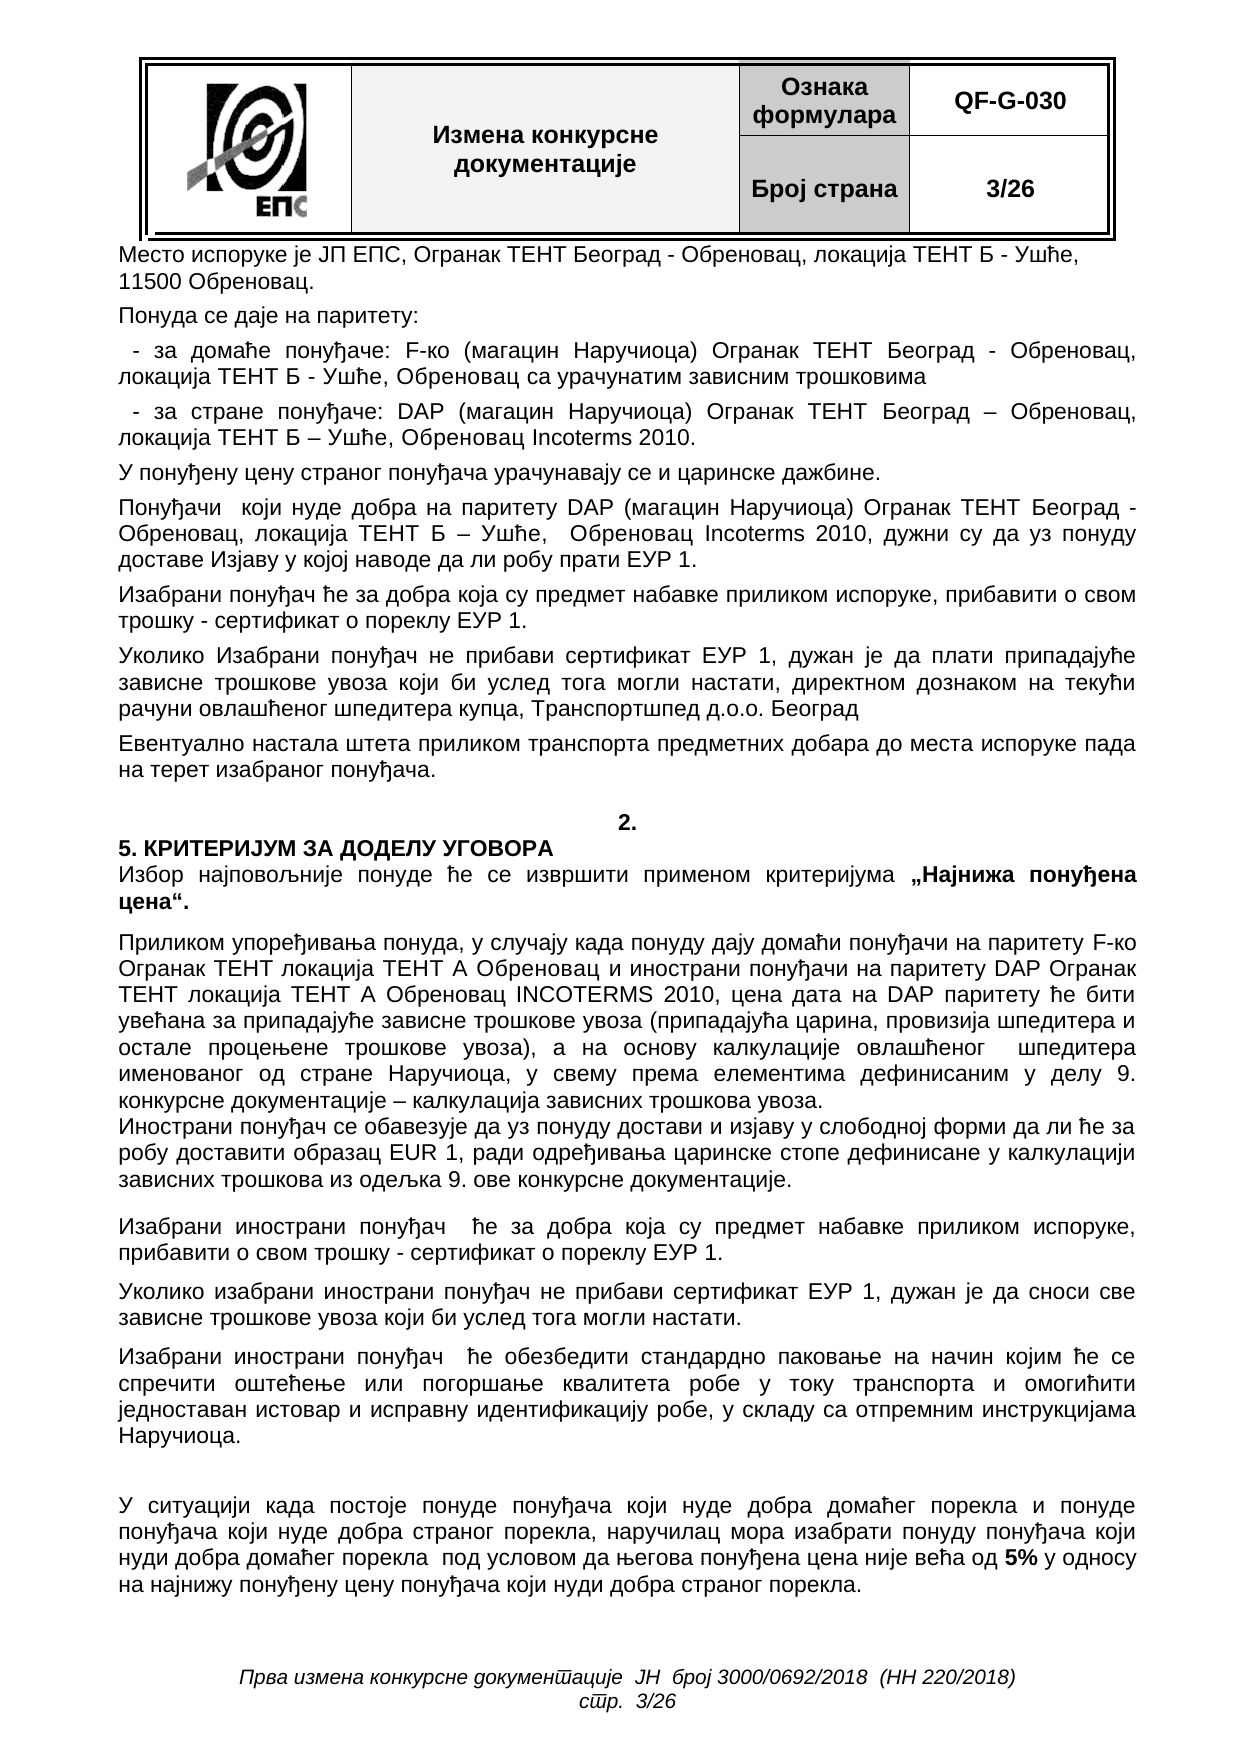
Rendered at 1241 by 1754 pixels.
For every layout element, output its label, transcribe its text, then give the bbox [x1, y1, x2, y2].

text Изабрани инострани понуђач ће обезбедити стандардно паковање на начин којим ће се спречити оштећење или погоршање квалитета робе у току транспорта и омогићити једноставан истовар и исправну идентификацију робе, у складу са отпремним инструкцијама Наручиоца. [118, 1343, 1137, 1449]
text Изабрани понуђач ће за добра која су предмет набавке приликом испоруке, прибавити о свом трошку - сертификат о пореклу ЕУР 1. [118, 581, 1137, 634]
text - за стране понуђаче: DAP (магацин Наручиоца) Огранак ТЕНТ Београд – Обреновац, локација ТЕНТ Б – Ушће, Обреновац Incoterms 2010. [118, 398, 1137, 451]
text У понуђену цену страног понуђача урачунавају се и царинске дажбине. [118, 459, 1137, 485]
text Понуда се даје на паритету: [118, 302, 1137, 329]
text 2. [118, 809, 1137, 835]
text 5. КРИТЕРИЈУМ ЗА ДОДЕЛУ УГОВОРА [118, 835, 1137, 861]
text - за домаће понуђаче: F-ко (магацин Наручиоца) Огранак ТЕНТ Београд - Обреновац, локација ТЕНТ Б - Ушће, Обреновац са урачунатим зависним трошковима [118, 337, 1137, 390]
text Изабрани инострани понуђач ће за добра која су предмет набавке приликом испоруке, прибавити о свом трошку - сертификат о пореклу ЕУР 1. [118, 1213, 1137, 1266]
text Уколико Изабрани понуђач не прибави сертификат ЕУР 1, дужан је да плати припадајуће зависне трошкове увоза који би услед тога могли настати, директном дознаком на текући рачуни овлашћеног шпедитера купца, Транспортшпед д.о.о. Београд [118, 642, 1137, 721]
text Приликом упоређивања понуда, у случају када понуду дају домаћи понуђачи на паритету F-ко Огранак ТЕНТ локација ТЕНТ А Обреновац и инострани понуђачи на паритету DAP Огранак ТЕНТ локација ТЕНТ А Обреновац INCOTERMS 2010, цена дата на DАР паритету ће бити увећана за припадајуће зависне трошкове увоза (припадајућа царина, провизија шпедитера и остале процењене трошкове увоза), а на основу калкулације овлашћеног шпедитера именованог од стране Наручиоца, у свему према елементима дефинисаним у делу 9. конкурсне документације – калкулација зависних трошкова увоза. [118, 928, 1137, 1113]
text Уколико изабрани инострани понуђач не прибави сертификат ЕУР 1, дужан је да сноси све зависне трошкове увоза који би услед тога могли настати. [118, 1278, 1137, 1331]
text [118, 1492, 1137, 1597]
text Понуђачи који нуде добра на паритету DAP (магацин Наручиоца) Огранак ТЕНТ Београд - Обреновац, локација ТЕНТ Б – Ушће, Обреновац Incoterms 2010, дужни су да уз понуду доставе Изјаву у којој наводе да ли робу прати ЕУР 1. [118, 494, 1137, 573]
text Избор најповољније понуде ће се извршити применом критеријума „Најнижа понуђена цена“. [118, 861, 1137, 914]
list Инострани понуђач се обавезује да уз понуду достави и изјаву у слободној форми да ли ће за робу доставити образац EUR 1, ради одређивања царинске стопе дефинисане у калкулацији зависних трошкова из одељка 9. ове конкурсне документације. [118, 1113, 1137, 1192]
text Евентуално настала штета приликом транспорта предметних добара до места испоруке пада на терет изабраног понуђача. [118, 729, 1137, 782]
text Место испоруке је ЈП ЕПС, Огранак ТЕНТ Београд - Обреновац, локација ТЕНТ Б - Ушће, 11500 Обреновац. [118, 161, 1137, 294]
